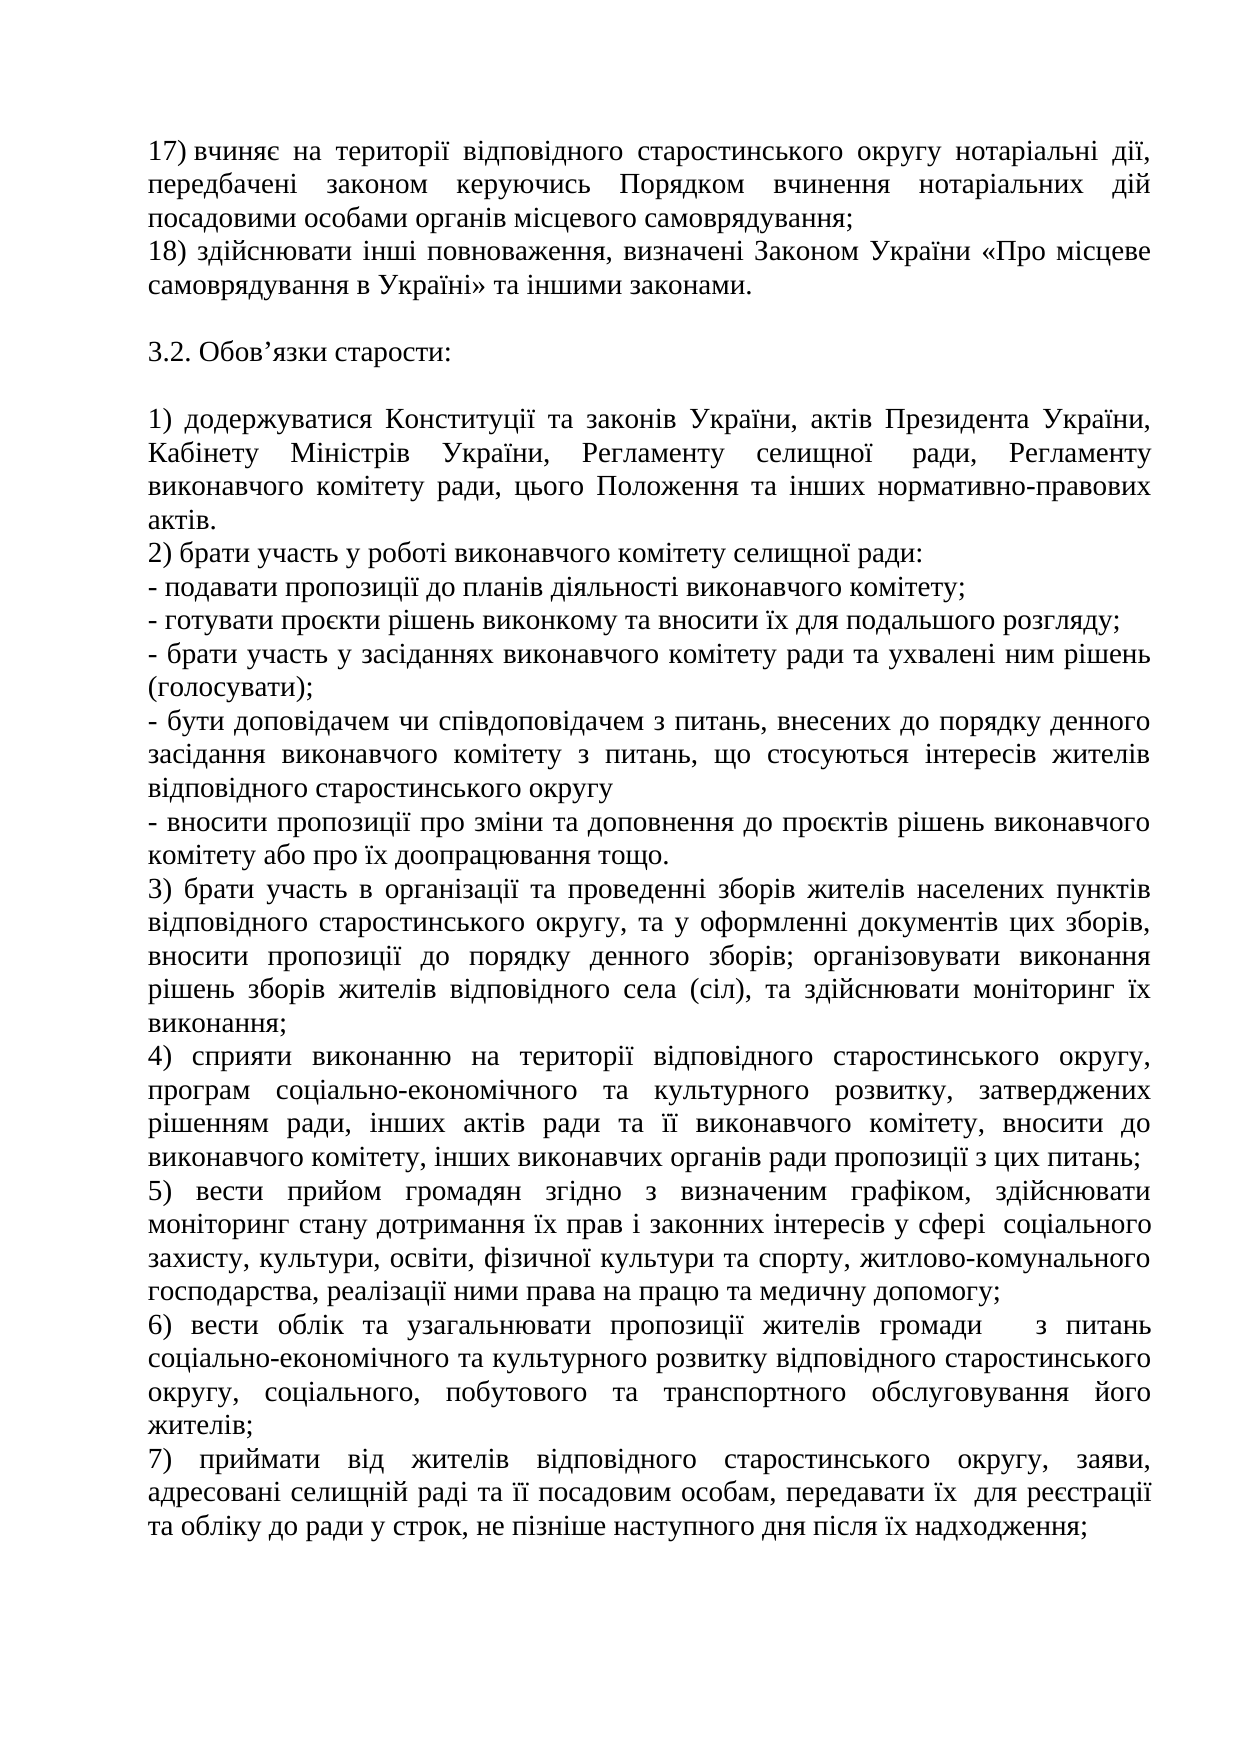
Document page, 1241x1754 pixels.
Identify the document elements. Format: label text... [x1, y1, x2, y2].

text 3) брати участь в організації та проведенні зборів жителів населених пунктів відповідного старостинського округу, та у оформленні документів цих зборів, вносити пропозиції до порядку денного зборів; організовувати виконання рішень зборів жителів відповідного села (сіл), та здійснювати моніторинг їх виконання; [148, 871, 1152, 1038]
text 2) брати участь у роботі виконавчого комітету селищної ради: [148, 535, 1152, 569]
text 4) сприяти виконанню на території відповідного старостинського округу, програм соціально-економічного та культурного розвитку, затверджених рішенням ради, інших актів ради та її виконавчого комітету, вносити до виконавчого комітету, інших виконавчих органів ради пропозиції з цих питань; [148, 1038, 1152, 1173]
text - бути доповідачем чи співдоповідачем з питань, внесених до порядку денного засідання виконавчого комітету з питань, що стосуються інтересів жителів відповідного старостинського округу [148, 703, 1152, 804]
text - подавати пропозиції до планів діяльності виконавчого комітету; [148, 569, 1152, 602]
text - готувати проєкти рішень виконкому та вносити їх для подальшого розгляду; [148, 602, 1152, 636]
text 6) вести облік та узагальнювати пропозиції жителів громади з питань соціально-економічного та культурного розвитку відповідного старостинського округу, соціального, побутового та транспортного обслуговування його жителів; [148, 1307, 1152, 1441]
text 7) приймати від жителів відповідного старостинського округу, заяви, адресовані селищній раді та її посадовим особам, передавати їх для реєстрації та обліку до ради у строк, не пізніше наступного дня після їх надходження; [148, 1441, 1152, 1542]
text 5) вести прийом громадян згідно з визначеним графіком, здійснювати моніторинг стану дотримання їх прав і законних інтересів у сфері соціального захисту, культури, освіти, фізичної культури та спорту, житлово-комунального господарства, реалізації ними права на працю та медичну допомогу; [148, 1173, 1152, 1307]
text - брати участь у засіданнях виконавчого комітету ради та ухвалені ним рішень (голосувати); [148, 636, 1152, 703]
text - вносити пропозиції про зміни та доповнення до проєктів рішень виконавчого комітету або про їх доопрацювання тощо. [148, 804, 1152, 871]
text 17) вчиняє на території відповідного старостинського округу нотаріальні дії, передбачені законом керуючись Порядком вчинення нотаріальних дій посадовими особами органів місцевого самоврядування; [148, 133, 1152, 233]
text 18) здійснювати інші повноваження, визначені Законом України «Про місцеве самоврядування в Україні» та іншими законами. [148, 233, 1152, 301]
text 3.2. Обов’язки старости: [148, 334, 1152, 368]
text 1) додержуватися Конституції та законів України, актів Президента України, Кабінету Міністрів України, Регламенту селищної ради, Регламенту виконавчого комітету ради, цього Положення та інших нормативно-правових актів. [148, 401, 1152, 535]
